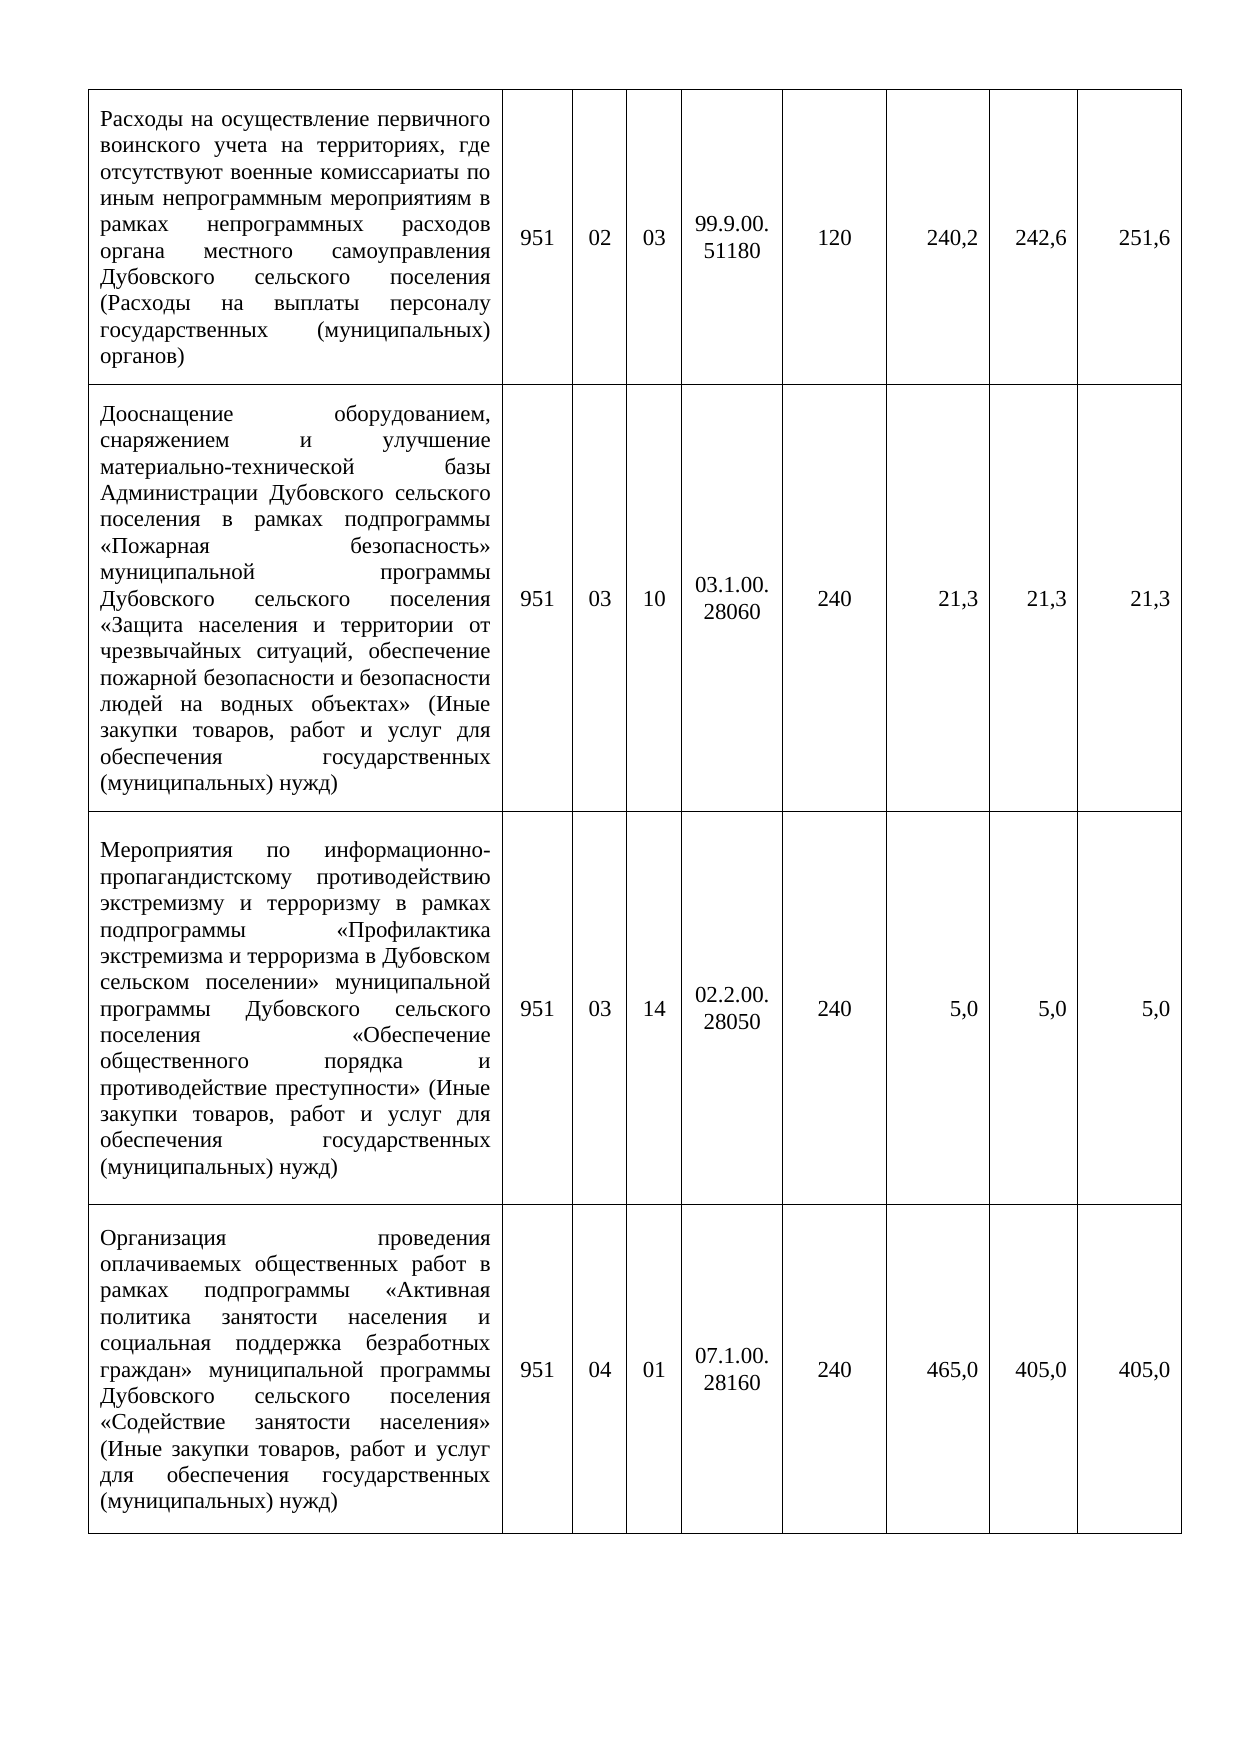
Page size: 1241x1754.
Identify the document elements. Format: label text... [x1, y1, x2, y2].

table_cell 120 [783, 90, 886, 384]
table_cell 03 [573, 812, 626, 1204]
table_cell 03 [573, 385, 626, 811]
table_cell 21,3 [1078, 385, 1181, 811]
table_cell 5,0 [990, 812, 1077, 1204]
table_cell 03.1.00.28060 [682, 385, 782, 811]
table_cell Дооснащение оборудованием, снаряжением и улучшение материально-технической базы Администрации Дубовского сельского поселения в рамках подпрограммы «Пожарная безопасность» муниципальной программы Дубовского сельского поселения «Защита населения и территории от чрезвычайных ситуаций, обеспечение пожарной безопасности и безопасности людей на водных объектах» (Иные закупки товаров, работ и услуг для обеспечения государственных (муниципальных) нужд) [89, 385, 502, 811]
table_cell 14 [627, 812, 681, 1204]
table_cell 240 [783, 1205, 886, 1532]
table_cell Организация проведения оплачиваемых общественных работ в рамках подпрограммы «Активная политика занятости населения и социальная поддержка безработных граждан» муниципальной программы Дубовского сельского поселения «Содействие занятости населения» (Иные закупки товаров, работ и услуг для обеспечения государственных (муниципальных) нужд) [89, 1205, 502, 1532]
table_cell Мероприятия по информационно-пропагандистскому противодействию экстремизму и терроризму в рамках подпрограммы «Профилактика экстремизма и терроризма в Дубовском сельском поселении» муниципальной программы Дубовского сельского поселения «Обеспечение общественного порядка и противодействие преступности» (Иные закупки товаров, работ и услуг для обеспечения государственных (муниципальных) нужд) [89, 812, 502, 1204]
table_cell 240 [783, 812, 886, 1204]
table_cell 07.1.00.28160 [682, 1205, 782, 1532]
table_cell 5,0 [1078, 812, 1181, 1204]
table_cell 951 [503, 1205, 572, 1532]
table_cell 465,0 [887, 1205, 989, 1532]
table_cell Расходы на осуществление первичного воинского учета на территориях, где отсутствуют военные комиссариаты по иным непрограммным мероприятиям в рамках непрограммных расходов органа местного самоуправления Дубовского сельского поселения (Расходы на выплаты персоналу государственных (муниципальных) органов) [89, 90, 502, 384]
table_cell 21,3 [887, 385, 989, 811]
table_cell 251,6 [1078, 90, 1181, 384]
table_cell 03 [627, 90, 681, 384]
table_cell 01 [627, 1205, 681, 1532]
table_cell 10 [627, 385, 681, 811]
table_cell 405,0 [1078, 1205, 1181, 1532]
table_cell 951 [503, 812, 572, 1204]
table_cell 99.9.00.51180 [682, 90, 782, 384]
table_cell 02.2.00.28050 [682, 812, 782, 1204]
table_cell 04 [573, 1205, 626, 1532]
table_cell 951 [503, 90, 572, 384]
table_cell 5,0 [887, 812, 989, 1204]
table_cell 240,2 [887, 90, 989, 384]
table_cell 240 [783, 385, 886, 811]
table_cell 242,6 [990, 90, 1077, 384]
table_cell 405,0 [990, 1205, 1077, 1532]
table_cell 21,3 [990, 385, 1077, 811]
table_cell 02 [573, 90, 626, 384]
table_cell 951 [503, 385, 572, 811]
